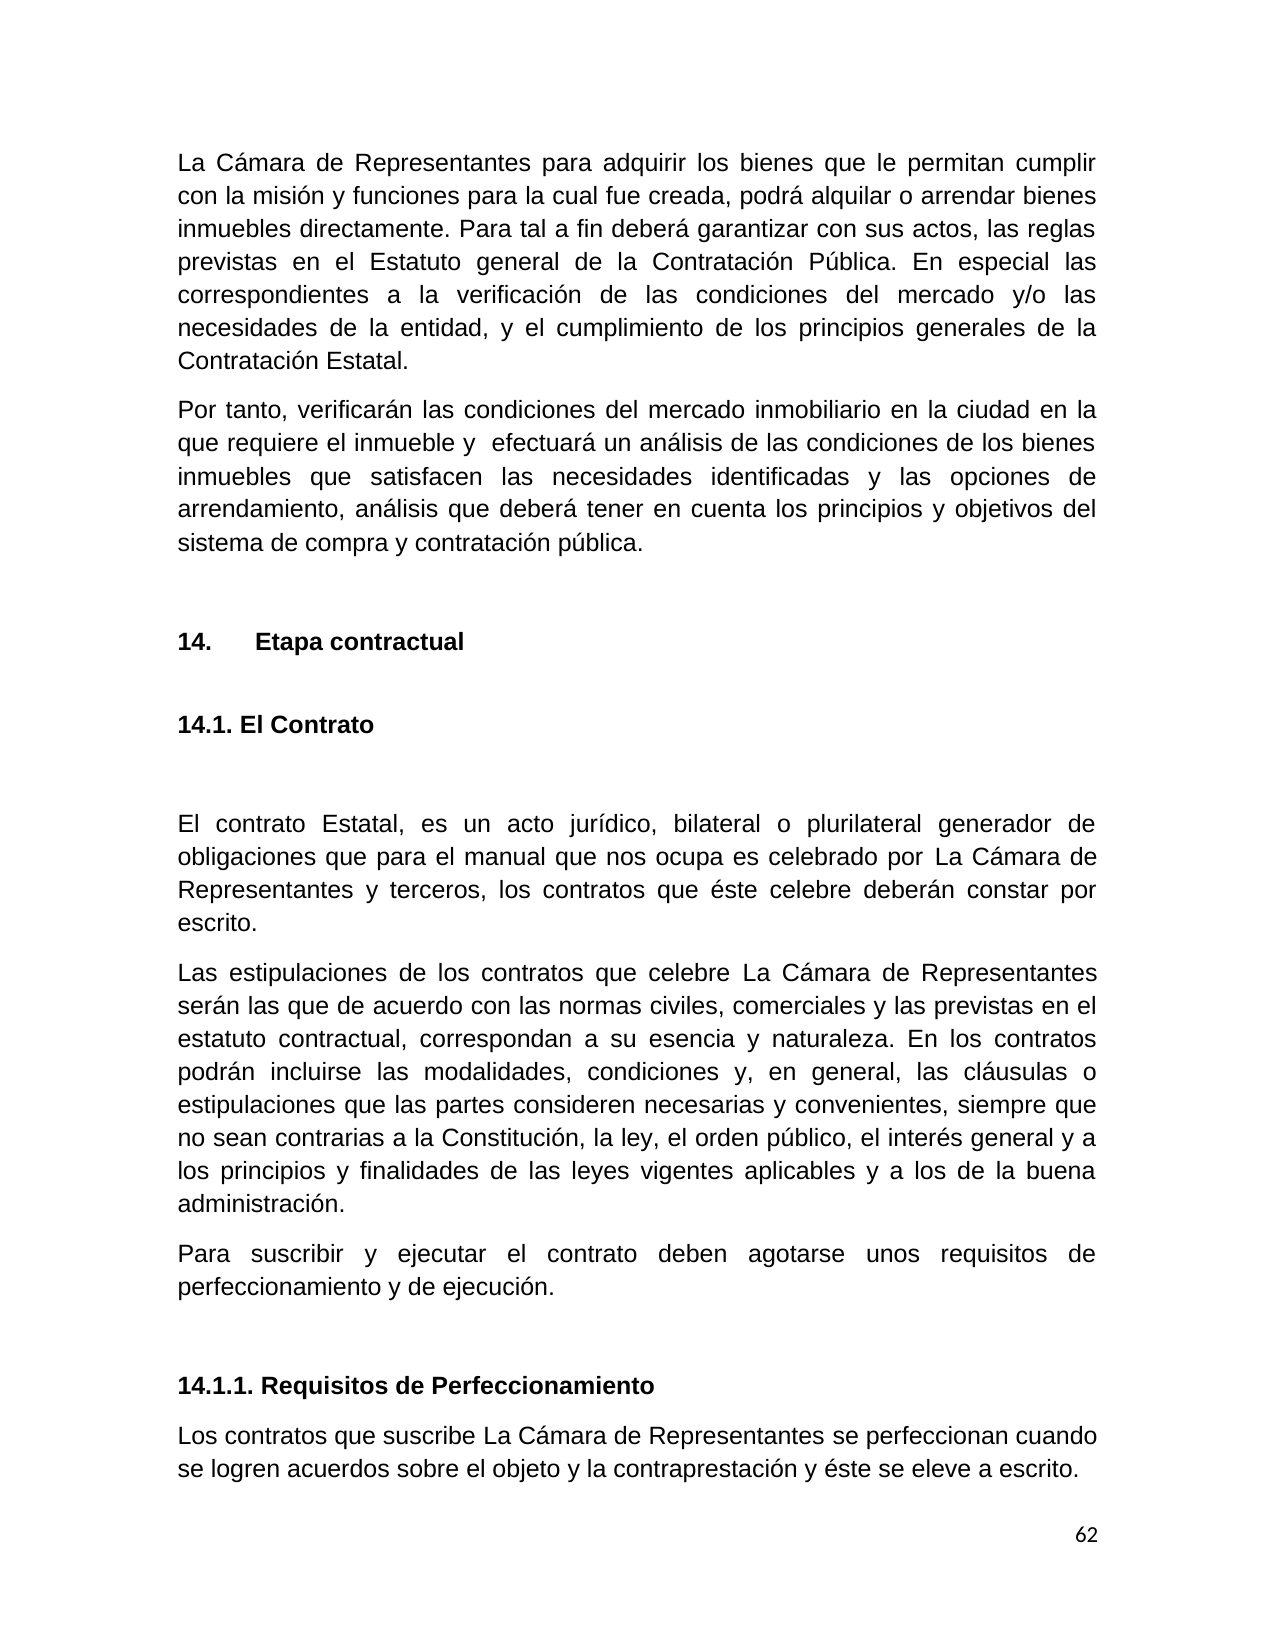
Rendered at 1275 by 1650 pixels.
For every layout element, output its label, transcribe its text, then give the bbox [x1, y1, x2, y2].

text Los contratos que suscribe La Cámara de Representantes se perfeccionan cuando se logren acuerdos sobre el objeto y la contraprestación y éste se eleve a escrito. [177, 1421, 1098, 1482]
text Las estipulaciones de los contratos que celebre La Cámara de Representantes serán las que de acuerdo con las normas civiles, comerciales y las previstas en el estatuto contractual, correspondan a su esencia y naturaleza. En los contratos podrán incluirse las modalidades, condiciones y, en general, las cláusulas o estipulaciones que las partes consideren necesarias y convenientes, siempre que no sean contrarias a la Constitución, la ley, el orden público, el interés general y a los principios y finalidades de las leyes vigentes aplicables y a los de la buena administración. [177, 958, 1098, 1218]
text Para suscribir y ejecutar el contrato deben agotarse unos requisitos de perfeccionamiento y de ejecución. [177, 1238, 1098, 1300]
text 14.1.1. Requisitos de Perfeccionamiento [177, 1371, 1098, 1400]
text La Cámara de Representantes para adquirir los bienes que le permitan cumplir con la misión y funciones para la cual fue creada, podrá alquilar o arrendar bienes inmuebles directamente. Para tal a fin deberá garantizar con sus actos, las reglas previstas en el Estatuto general de la Contratación Pública. En especial las correspondientes a la verificación de las condiciones del mercado y/o las necesidades de la entidad, y el cumplimiento de los principios generales de la Contratación Estatal. [177, 148, 1098, 374]
text El contrato Estatal, es un acto jurídico, bilateral o plurilateral generador de obligaciones que para el manual que nos ocupa es celebrado por La Cámara de Representantes y terceros, los contratos que éste celebre deberán constar por escrito. [177, 809, 1098, 937]
text Por tanto, verificarán las condiciones del mercado inmobiliario en la ciudad en la que requiere el inmueble y efectuará un análisis de las condiciones de los bienes inmuebles que satisfacen las necesidades identificadas y las opciones de arrendamiento, análisis que deberá tener en cuenta los principios y objetivos del sistema de compra y contratación pública. [177, 395, 1098, 556]
text 14.1. El Contrato [177, 709, 1098, 738]
list Etapa contractual [177, 627, 1098, 656]
